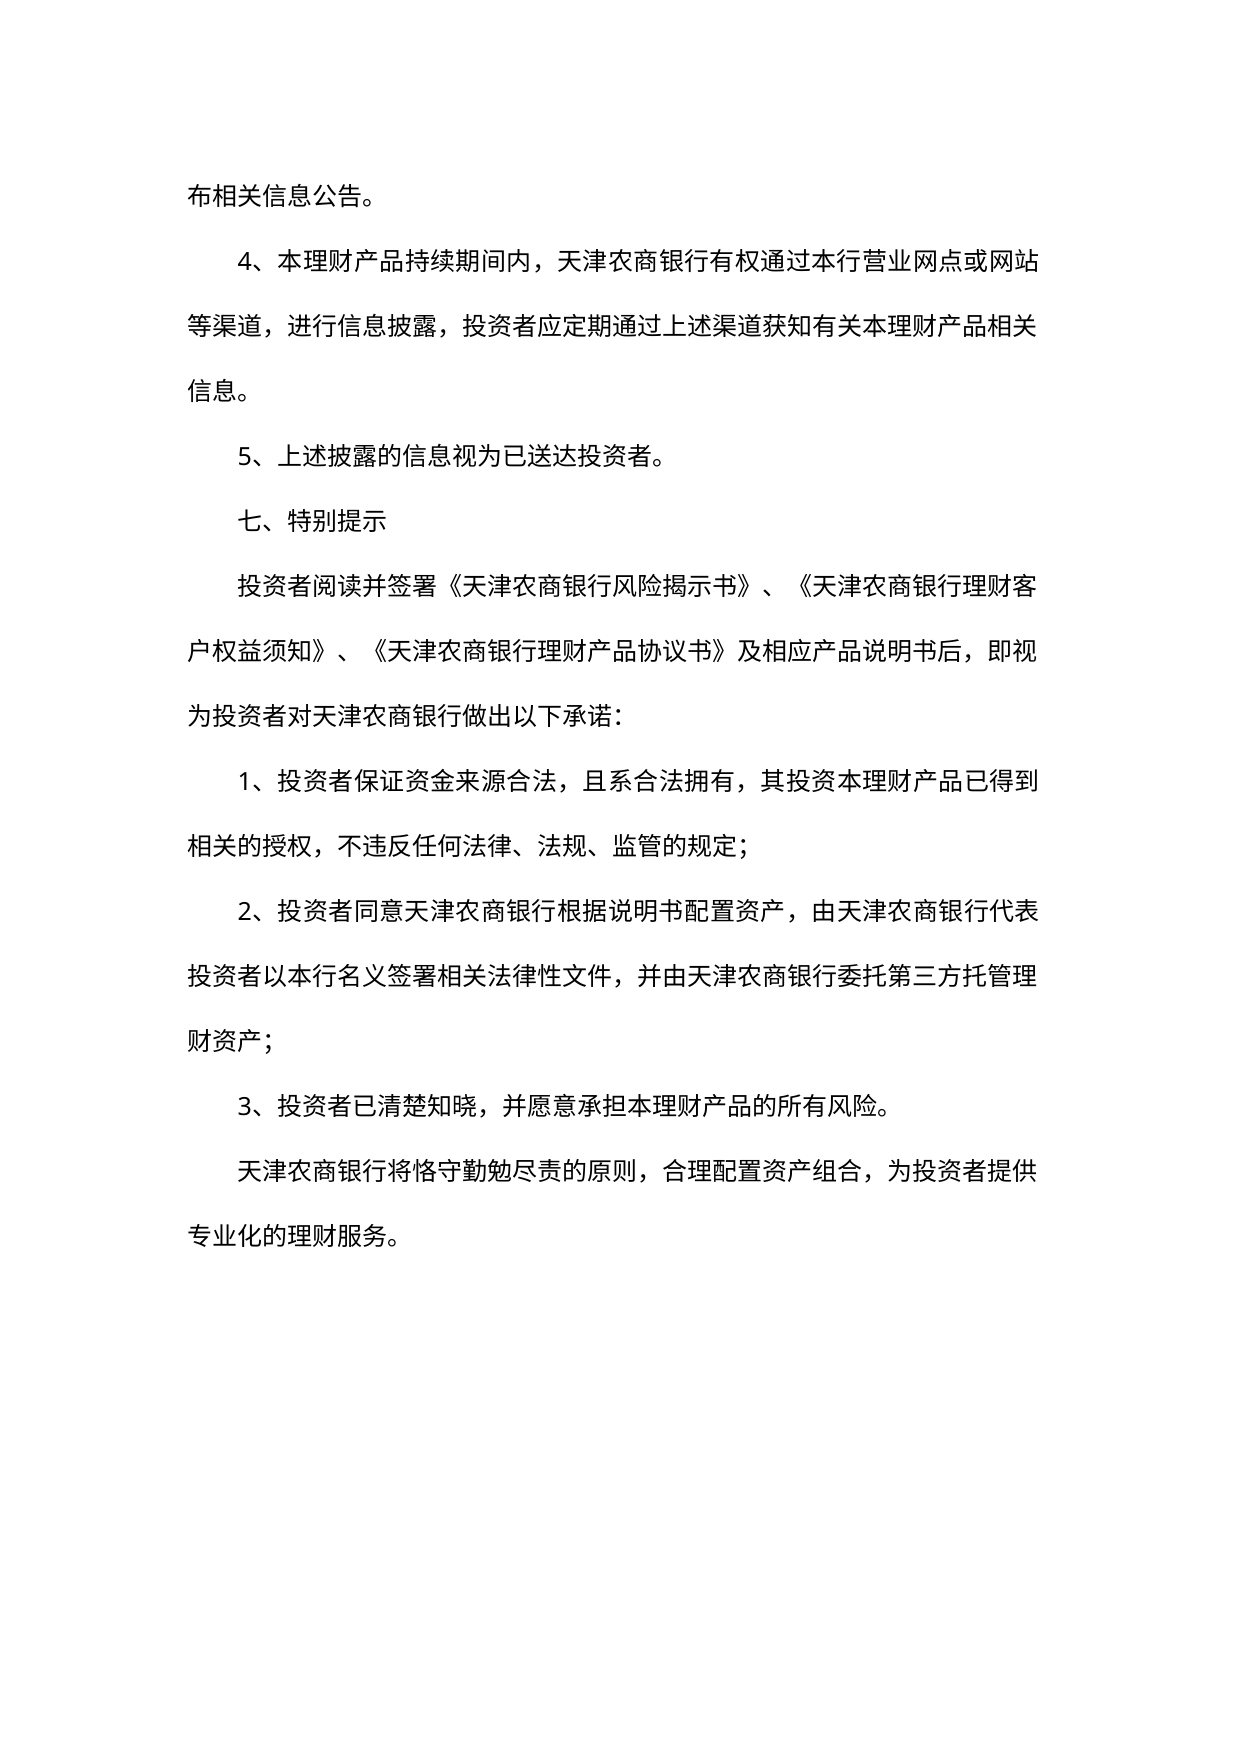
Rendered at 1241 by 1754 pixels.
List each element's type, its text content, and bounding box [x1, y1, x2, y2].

text 1、投资者保证资金来源合法，且系合法拥有，其投资本理财产品已得到相关的授权，不违反任何法律、法规、监管的规定； [187, 747, 1040, 877]
text 投资者阅读并签署《天津农商银行风险揭示书》、《天津农商银行理财客户权益须知》、《天津农商银行理财产品协议书》及相应产品说明书后，即视为投资者对天津农商银行做出以下承诺： [187, 552, 1040, 747]
text 七、特别提示 [187, 487, 1040, 552]
text 4、本理财产品持续期间内，天津农商银行有权通过本行营业网点或网站等渠道，进行信息披露，投资者应定期通过上述渠道获知有关本理财产品相关信息。 [187, 227, 1040, 422]
text 2、投资者同意天津农商银行根据说明书配置资产，由天津农商银行代表投资者以本行名义签署相关法律性文件，并由天津农商银行委托第三方托管理财资产； [187, 877, 1040, 1072]
text 3、投资者已清楚知晓，并愿意承担本理财产品的所有风险。 [187, 1072, 1040, 1137]
text 5、上述披露的信息视为已送达投资者。 [187, 422, 1040, 487]
text 天津农商银行将恪守勤勉尽责的原则，合理配置资产组合，为投资者提供专业化的理财服务。 [187, 1137, 1040, 1267]
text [187, 162, 1040, 227]
